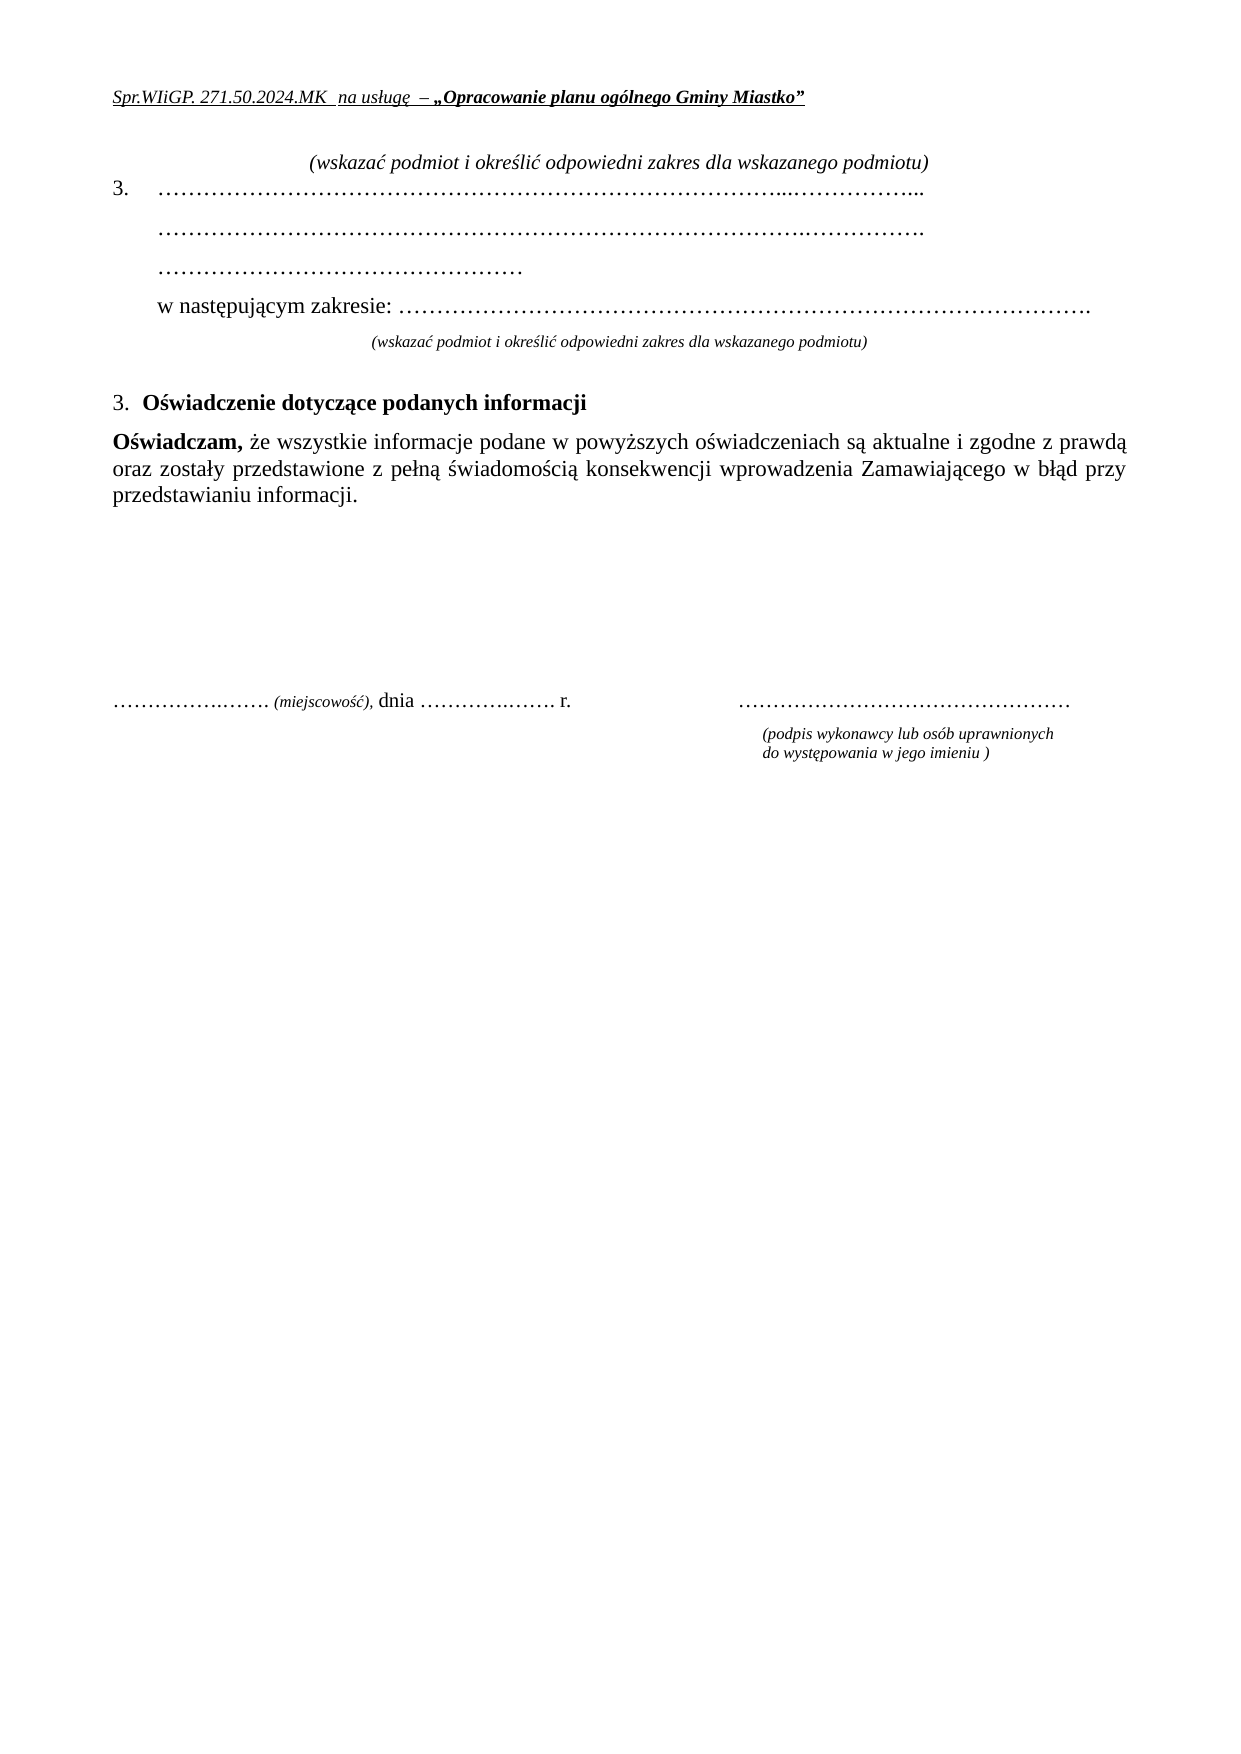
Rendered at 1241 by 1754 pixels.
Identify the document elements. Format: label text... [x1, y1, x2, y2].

text (podpis wykonawcy lub osób uprawnionych [762, 724, 1128, 743]
list Oświadczenie dotyczące podanych informacji [112, 389, 1128, 416]
text (wskazać podmiot i określić odpowiedni zakres dla wskazanego podmiotu) [112, 332, 1128, 351]
text do występowania w jego imieniu ) [762, 743, 1128, 762]
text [112, 150, 1128, 174]
list ………………………………………………………………………...……………...………………………………………………………………………….…………….………………………………………… w następującym zakresie: ………………………………………………………………………………. [112, 174, 1128, 319]
text Oświadczam, że wszystkie informacje podane w powyższych oświadczeniach są aktualne i zgodne z prawdą oraz zostały przedstawione z pełną świadomością konsekwencji wprowadzenia Zamawiającego w błąd przy przedstawianiu informacji. [112, 428, 1128, 507]
text …………….……. (miejscowość), dnia ………….……. r. ………………………………………… [112, 688, 1128, 712]
